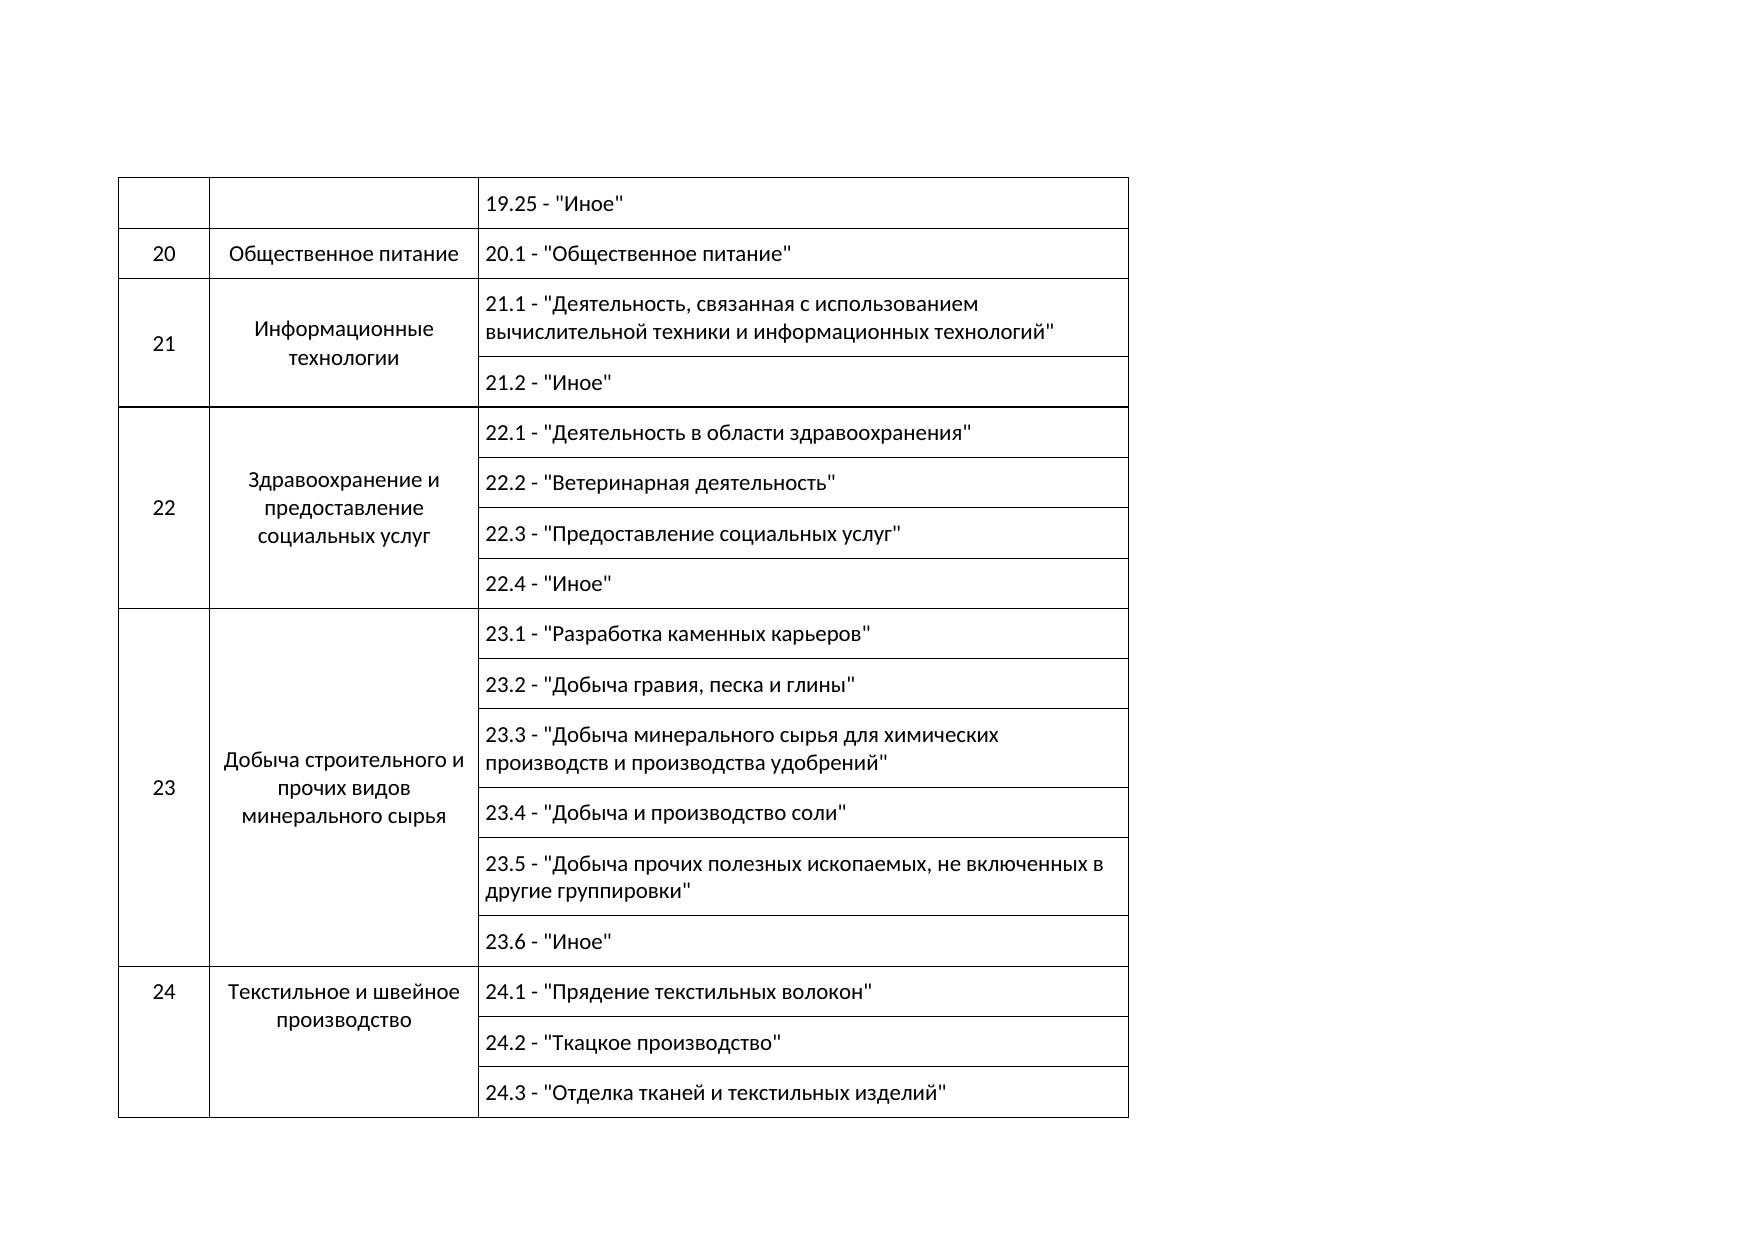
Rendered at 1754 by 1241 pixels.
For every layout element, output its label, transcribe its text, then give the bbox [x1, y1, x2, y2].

table_cell 23.5 - "Добыча прочих полезных ископаемых, не включенных в другие группировки" [479, 838, 1128, 915]
table_cell 22 [119, 408, 209, 608]
table_cell 20.1 - "Общественное питание" [479, 229, 1128, 278]
table_cell 21.2 - "Иное" [479, 357, 1128, 406]
table_cell 24.2 - "Ткацкое производство" [479, 1017, 1128, 1066]
table_cell 22.1 - "Деятельность в области здравоохранения" [479, 408, 1128, 457]
table_cell Информационные технологии [210, 279, 478, 406]
table_cell 24.3 - "Отделка тканей и текстильных изделий" [479, 1067, 1128, 1117]
table_cell 24 [119, 967, 209, 1117]
table_cell 19.25 - "Иное" [479, 178, 1128, 227]
table_cell Здравоохранение и предоставление социальных услуг [210, 408, 478, 608]
table_cell Текстильное и швейное производство [210, 967, 478, 1117]
table_cell 24.1 - "Прядение текстильных волокон" [479, 967, 1128, 1016]
table_cell 21.1 - "Деятельность, связанная с использованием вычислительной техники и информационных технологий" [479, 279, 1128, 356]
table_cell Добыча строительного и прочих видов минерального сырья [210, 609, 478, 966]
table_cell Общественное питание [210, 229, 478, 278]
table_cell 23 [119, 609, 209, 966]
table_cell 23.3 - "Добыча минерального сырья для химических производств и производства удобрений" [479, 709, 1128, 787]
table_cell 23.4 - "Добыча и производство соли" [479, 788, 1128, 837]
table_cell 23.6 - "Иное" [479, 916, 1128, 966]
table_cell 23.2 - "Добыча гравия, песка и глины" [479, 659, 1128, 708]
table_cell 22.2 - "Ветеринарная деятельность" [479, 458, 1128, 507]
table_cell 23.1 - "Разработка каменных карьеров" [479, 609, 1128, 658]
table_cell 21 [119, 279, 209, 406]
table_cell 22.3 - "Предоставление социальных услуг" [479, 508, 1128, 557]
table_cell 20 [119, 229, 209, 278]
table_cell 22.4 - "Иное" [479, 559, 1128, 608]
